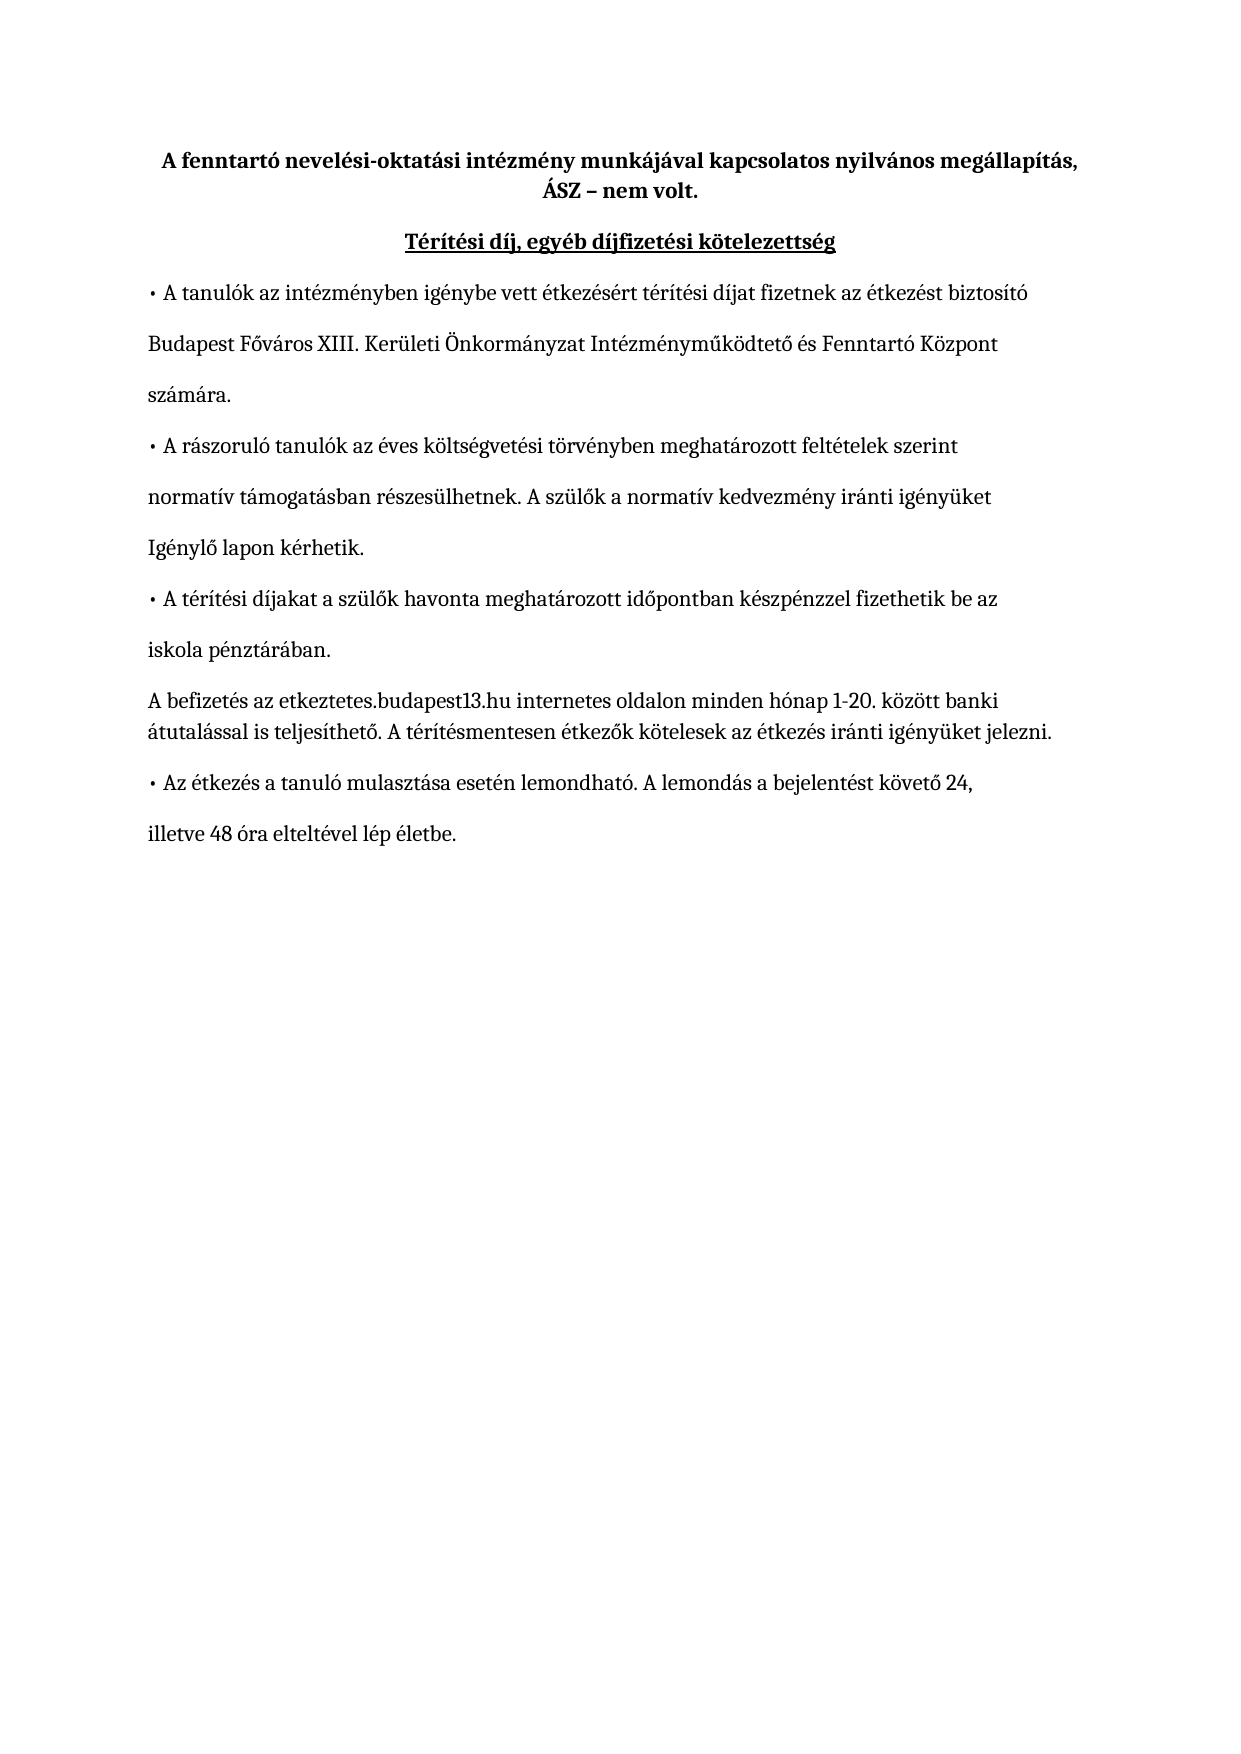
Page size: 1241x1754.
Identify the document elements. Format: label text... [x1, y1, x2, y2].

text Térítési díj, egyéb díjfizetési kötelezettség [148, 229, 1093, 255]
text Igénylő lapon kérhetik. [148, 535, 1093, 561]
text A fenntartó nevelési-oktatási intézmény munkájával kapcsolatos nyilvános megállapítás, ÁSZ – nem volt. [148, 148, 1093, 204]
text Budapest Főváros XIII. Kerületi Önkormányzat Intézményműködtető és Fenntartó Központ [148, 331, 1093, 357]
text számára. [148, 382, 1093, 408]
text illetve 48 óra elteltével lép életbe. [148, 821, 1093, 847]
text iskola pénztárában. [148, 637, 1093, 663]
text normatív támogatásban részesülhetnek. A szülők a normatív kedvezmény iránti igényüket [148, 484, 1093, 510]
text • A rászoruló tanulók az éves költségvetési törvényben meghatározott feltételek szerint [148, 433, 1093, 459]
text • A tanulók az intézményben igénybe vett étkezésért térítési díjat fizetnek az étkezést biztosító [148, 280, 1093, 306]
text • A térítési díjakat a szülők havonta meghatározott időpontban készpénzzel fizethetik be az [148, 586, 1093, 612]
text A befizetés az etkeztetes.budapest13.hu internetes oldalon minden hónap 1-20. között banki átutalással is teljesíthető. A térítésmentesen étkezők kötelesek az étkezés iránti igényüket jelezni. [148, 688, 1093, 745]
text • Az étkezés a tanuló mulasztása esetén lemondható. A lemondás a bejelentést követő 24, [148, 769, 1093, 796]
